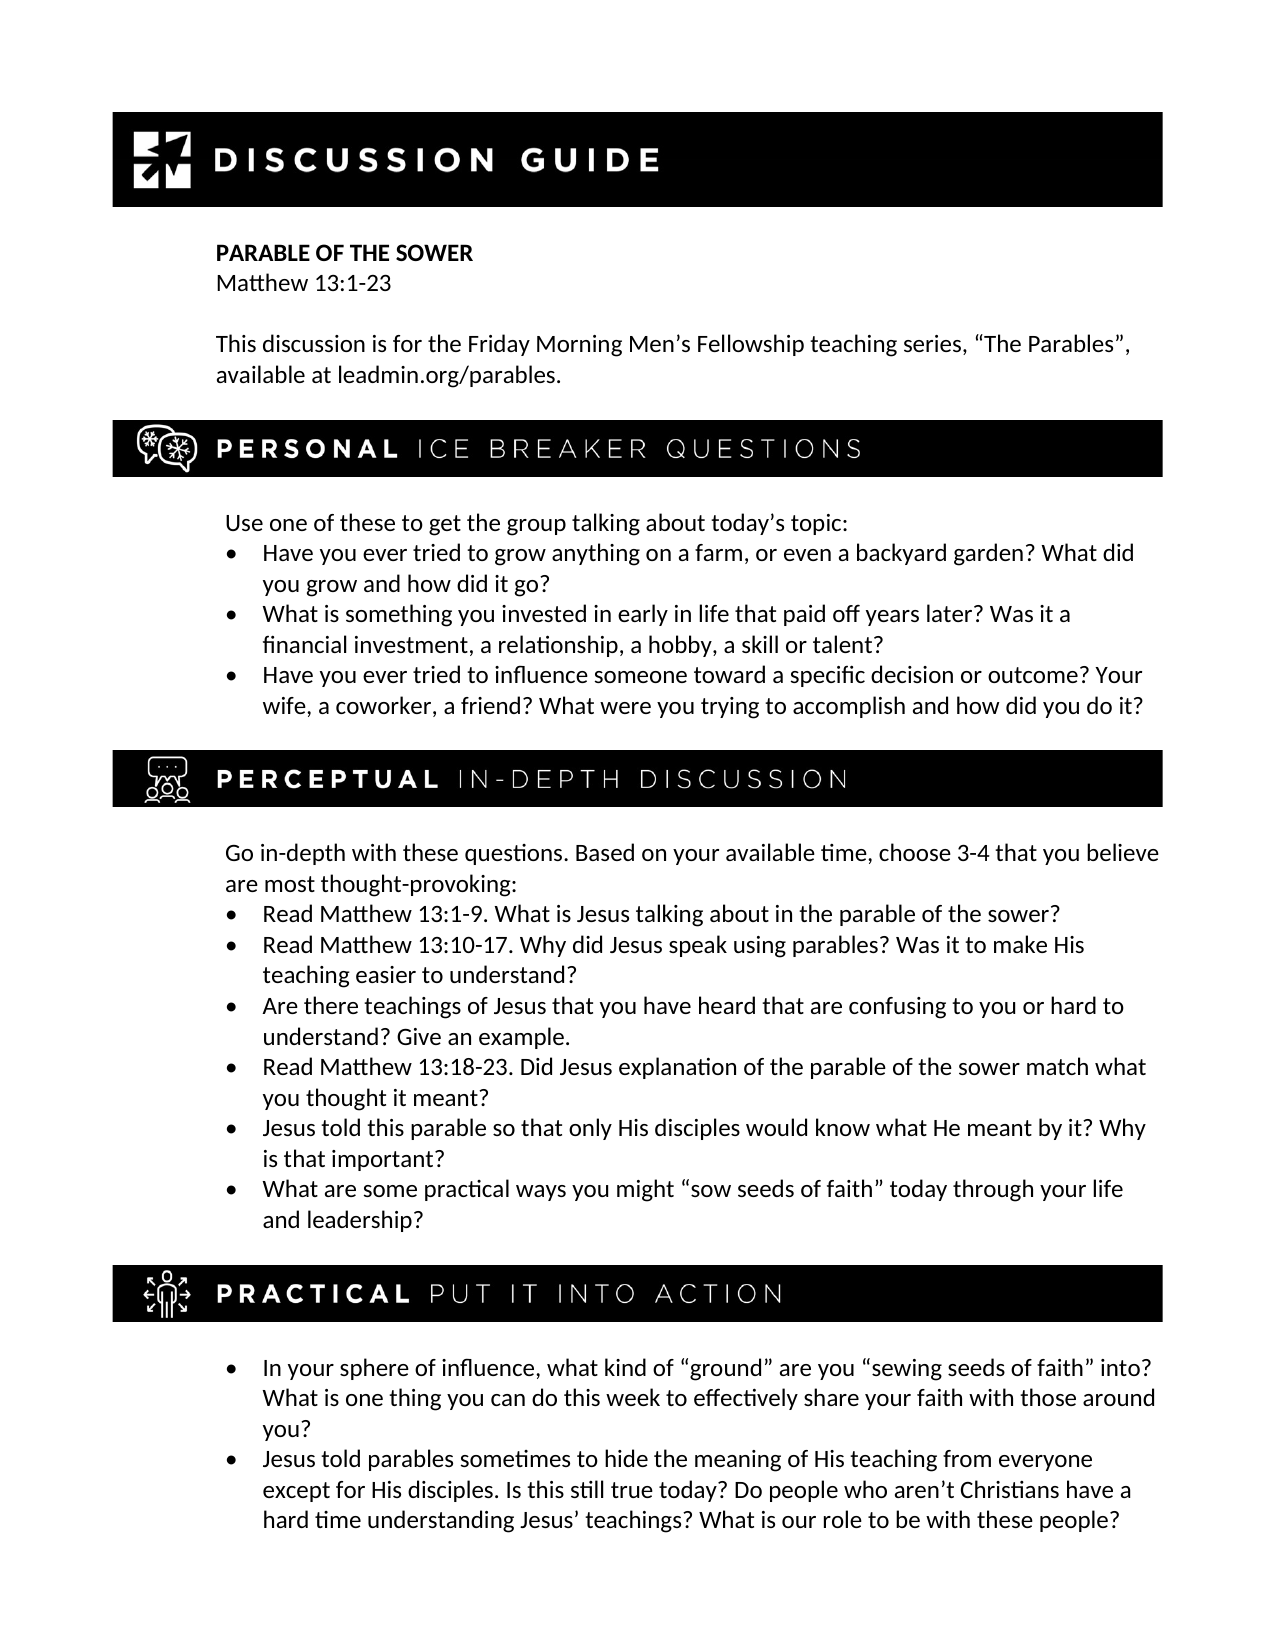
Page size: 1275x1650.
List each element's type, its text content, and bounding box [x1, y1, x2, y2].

list Read Matthew 13:18-23. Did Jesus explanation of the parable of the sower match what you thought it meant? [225, 1051, 1162, 1112]
picture [112, 750, 1163, 807]
list What is something you invested in early in life that paid off years later? Was it a financial investment, a relationship, a hobby, a skill or talent? [225, 598, 1162, 659]
list Read Matthew 13:10-17. Why did Jesus speak using parables? Was it to make His teaching easier to understand? [225, 929, 1162, 990]
list Have you ever tried to influence someone toward a specific decision or outcome? Your wife, a coworker, a friend? What were you trying to accomplish and how did you do it? [225, 659, 1162, 720]
text Use one of these to get the group talking about today’s topic: [225, 507, 1162, 537]
text Go in-depth with these questions. Based on your available time, choose 3-4 that you believe are most thought-provoking: [225, 838, 1162, 899]
list Are there teachings of Jesus that you have heard that are confusing to you or hard to understand? Give an example. [225, 990, 1162, 1051]
text PARABLE OF THE SOWER [216, 237, 1162, 267]
text • Read Matthew 13:1-9. What is Jesus talking about in the parable of the sower? [225, 899, 1162, 929]
text This discussion is for the Friday Morning Men’s Fellowship teaching series, “The Parables”, available at leadmin.org/parables. [216, 328, 1162, 389]
picture [112, 112, 1163, 207]
list Jesus told parables sometimes to hide the meaning of His teaching from everyone except for His disciples. Is this still true today? Do people who aren’t Christians have a hard time understanding Jesus’ teachings? What is our role to be with these people? [225, 1443, 1162, 1535]
list Jesus told this parable so that only His disciples would know what He meant by it? Why is that important? [225, 1112, 1162, 1173]
text Matthew 13:1-23 [216, 267, 1162, 298]
picture [112, 420, 1163, 477]
text • In your sphere of influence, what kind of “ground” are you “sewing seeds of faith” into? What is one thing you can do this week to effectively share your faith with those around you? [225, 1352, 1162, 1443]
list What are some practical ways you might “sow seeds of faith” today through your life and leadership? [225, 1173, 1162, 1234]
picture [112, 1265, 1163, 1322]
text • Have you ever tried to grow anything on a farm, or even a backyard garden? What did you grow and how did it go? [225, 537, 1162, 598]
